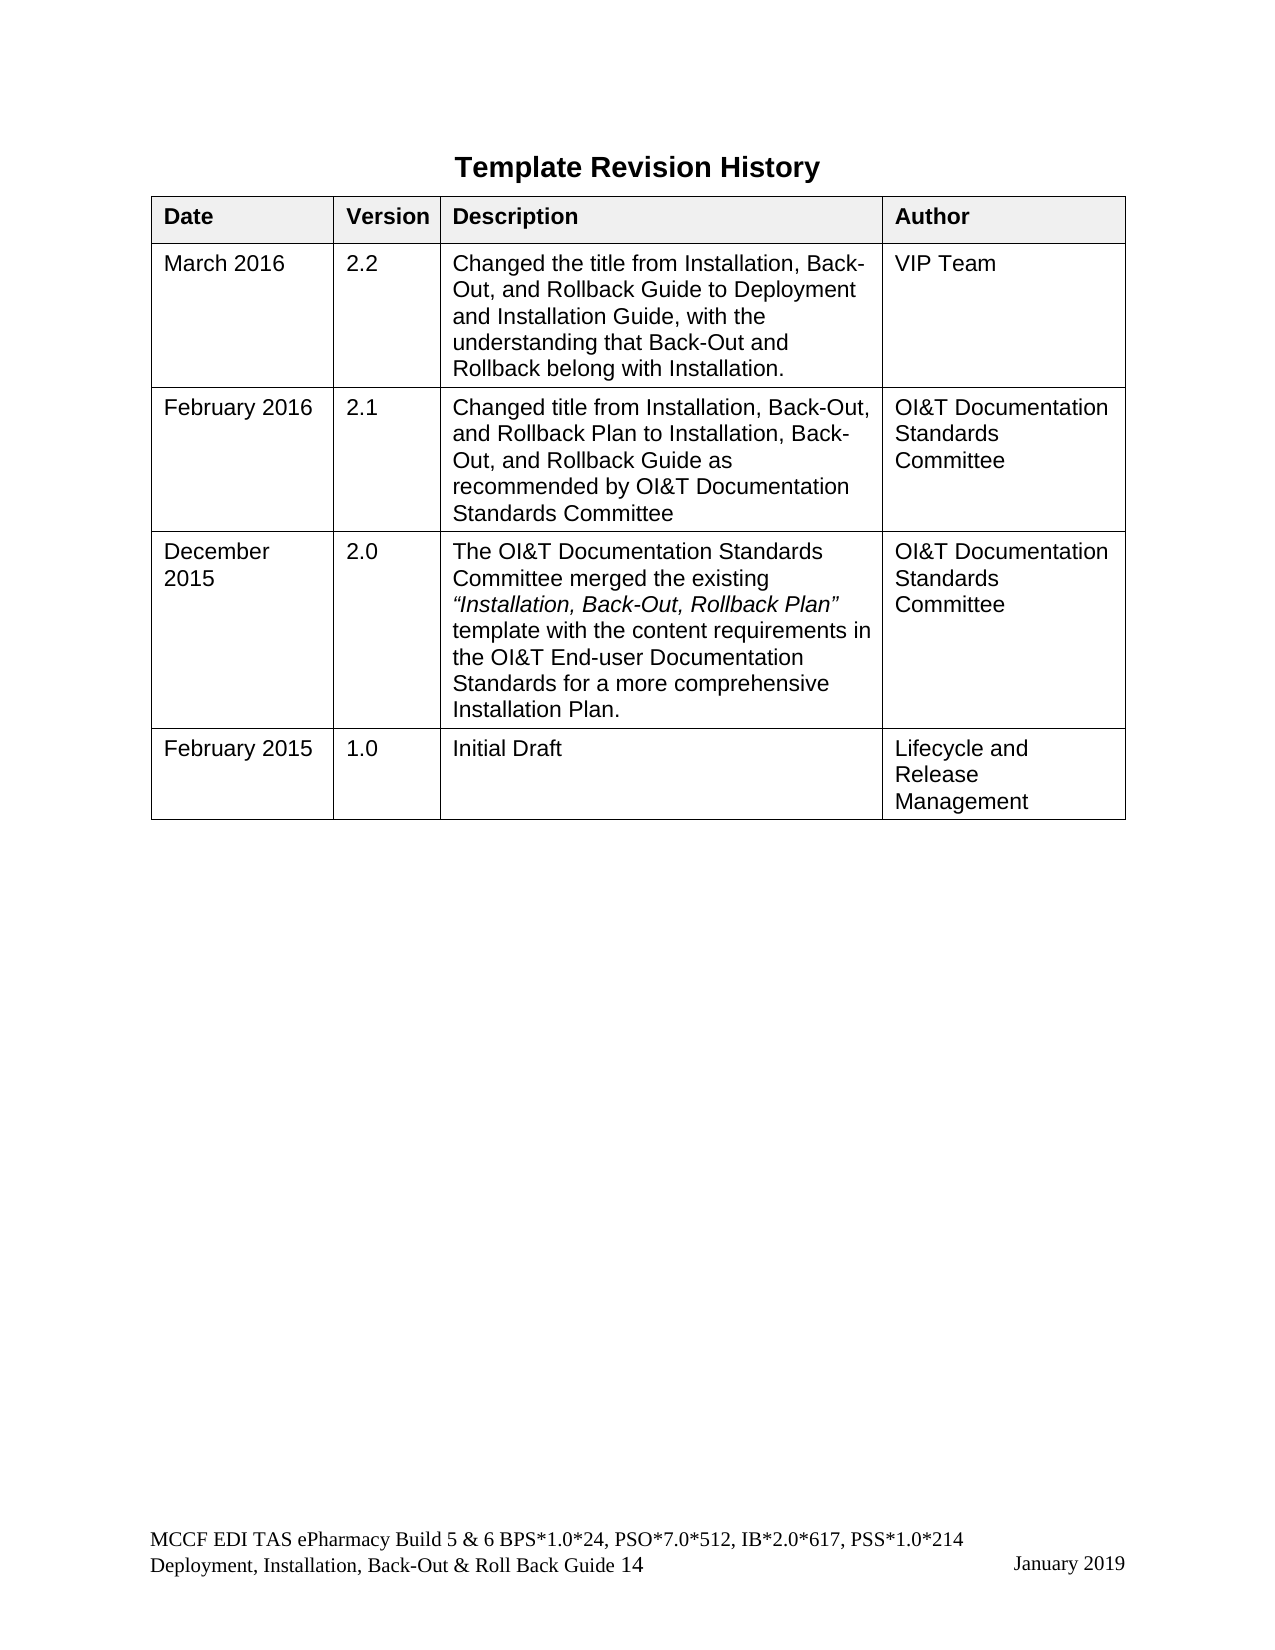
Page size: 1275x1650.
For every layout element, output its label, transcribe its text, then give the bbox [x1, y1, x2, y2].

table_cell March 2016 [152, 244, 333, 387]
text Template Revision History [161, 150, 1114, 183]
table_cell 2.0 [334, 532, 440, 728]
table_cell Changed the title from Installation, Back- Out, and Rollback Guide to Deployment and Installation Guide, with the understanding that Back-Out and Rollback belong with Installation. [441, 244, 882, 387]
table_header Date [152, 197, 333, 243]
table_cell Initial Draft [441, 729, 882, 819]
table_cell 2.1 [334, 388, 440, 531]
table_header Description [441, 197, 882, 243]
table_cell The OI&T Documentation Standards Committee merged the existing “Installation, Back-Out, Rollback Plan” template with the content requirements in the OI&T End-user Documentation Standards for a more comprehensive Installation Plan. [441, 532, 882, 728]
table_cell February 2016 [152, 388, 333, 531]
table_header Author [883, 197, 1125, 243]
table_cell Lifecycle and Release Management [883, 729, 1125, 819]
table_cell February 2015 [152, 729, 333, 819]
table_cell 1.0 [334, 729, 440, 819]
table_cell Changed title from Installation, Back-Out, and Rollback Plan to Installation, Back- Out, and Rollback Guide as recommended by OI&T Documentation Standards Committee [441, 388, 882, 531]
table_cell OI&T Documentation Standards Committee [883, 388, 1125, 531]
table_cell 2.2 [334, 244, 440, 387]
table_cell OI&T Documentation Standards Committee [883, 532, 1125, 728]
table_header Version [334, 197, 440, 243]
table_cell VIP Team [883, 244, 1125, 387]
table_cell December 2015 [152, 532, 333, 728]
